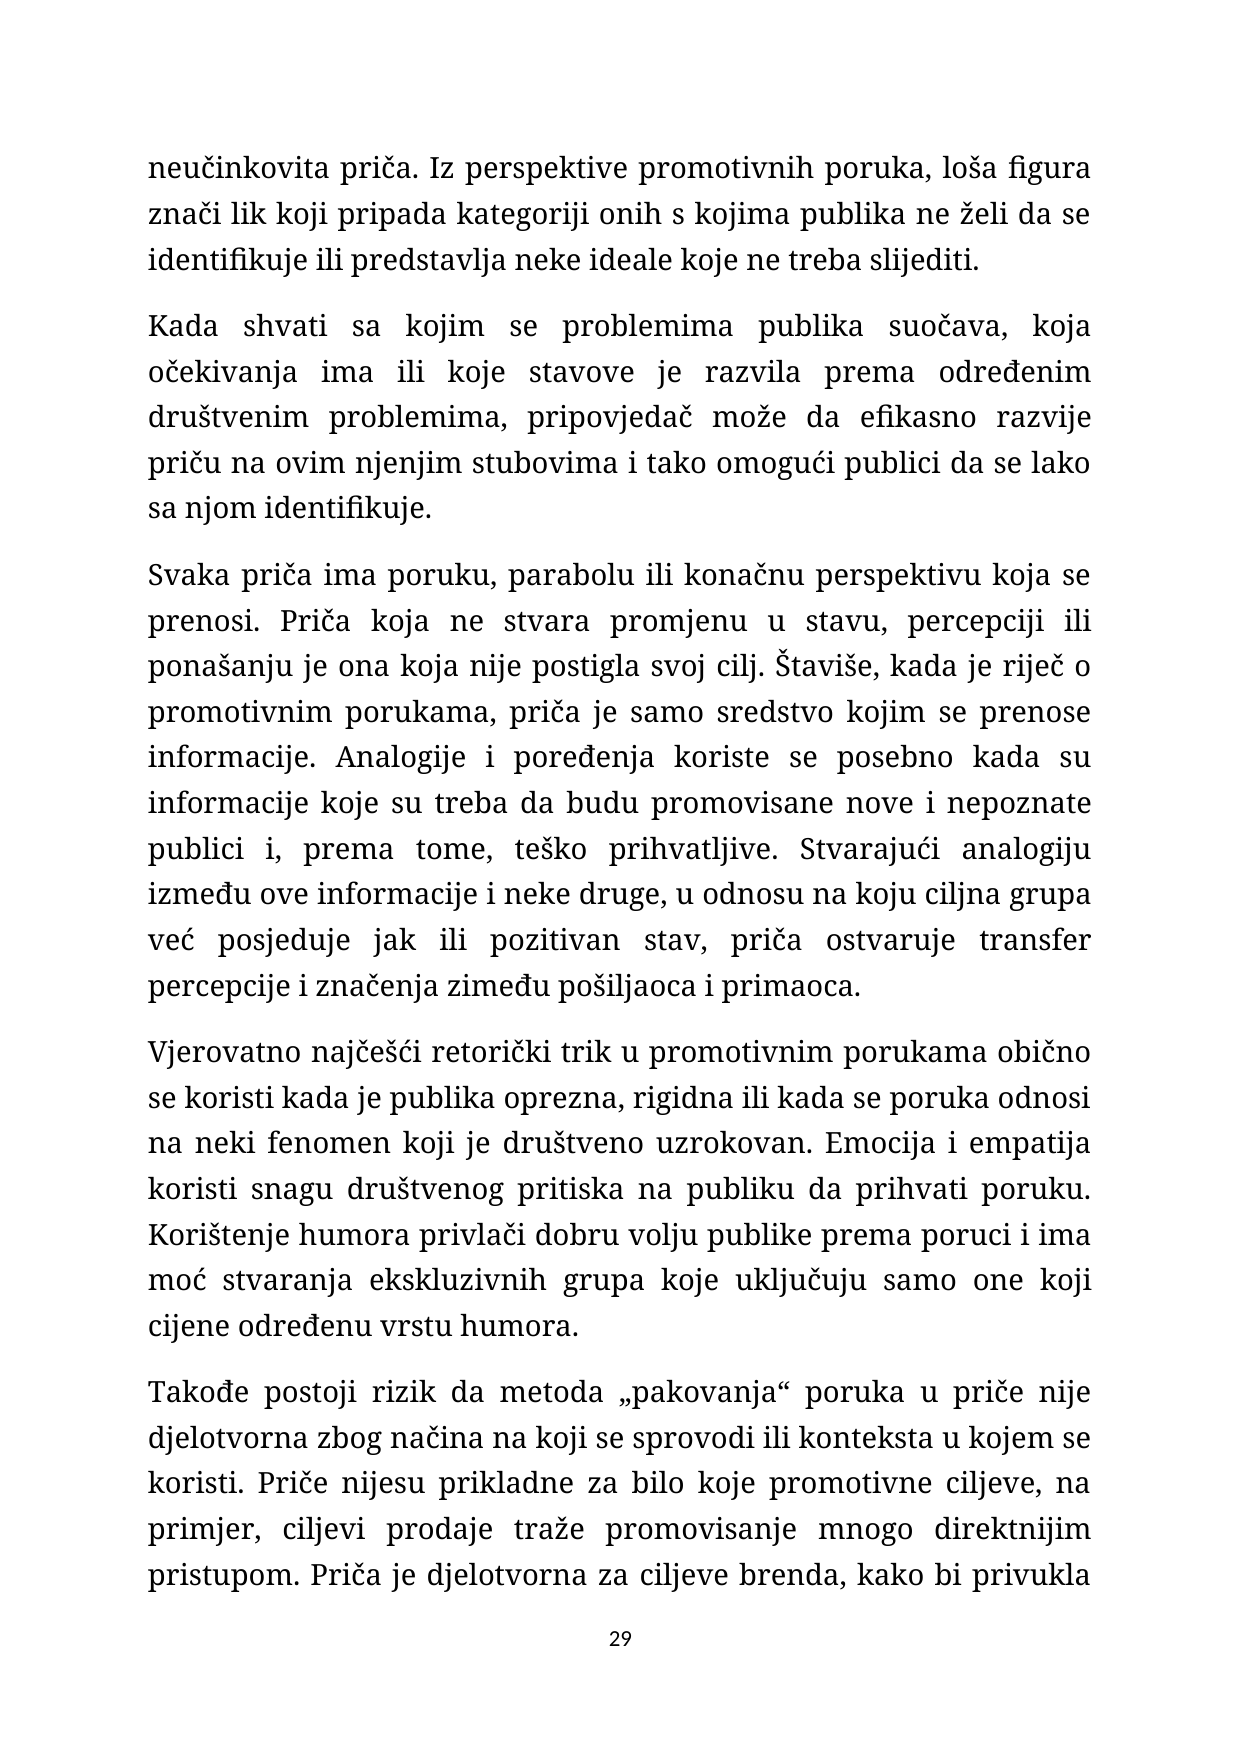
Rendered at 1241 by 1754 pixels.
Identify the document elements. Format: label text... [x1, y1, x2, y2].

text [148, 148, 1093, 278]
text Svaka priča ima poruku, parabolu ili konačnu perspektivu koja se prenosi. Priča koja ne stvara promjenu u stavu, percepciji ili ponašanju je ona koja nije postigla svoj cilj. Štaviše, kada je riječ o promotivnim porukama, priča je samo sredstvo kojim se prenose informacije. Analogije i poređenja koriste se posebno kada su informacije koje su treba da budu promovisane nove i nepoznate publici i, prema tome, teško prihvatljive. Stvarajući analogiju između ove informacije i neke druge, u odnosu na koju ciljna grupa već posjeduje jak ili pozitivan stav, priča ostvaruje transfer percepcije i značenja zimeđu pošiljaoca i primaoca. [148, 554, 1093, 1004]
text Vjerovatno najčešći retorički trik u promotivnim porukama obično se koristi kada je publika oprezna, rigidna ili kada se poruka odnosi na neki fenomen koji je društveno uzrokovan. Emocija i empatija koristi snagu društvenog pritiska na publiku da prihvati poruku. Korištenje humora privlači dobru volju publike prema poruci i ima moć stvaranja ekskluzivnih grupa koje uključuju samo one koji cijene određenu vrstu humora. [148, 1031, 1093, 1345]
text Kada shvati sa kojim se problemima publika suočava, koja očekivanja ima ili koje stavove je razvila prema određenim društvenim problemima, pripovjedač može da efikasno razvije priču na ovim njenjim stubovima i tako omogući publici da se lako sa njom identifikuje. [148, 305, 1093, 527]
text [148, 1372, 1093, 1594]
